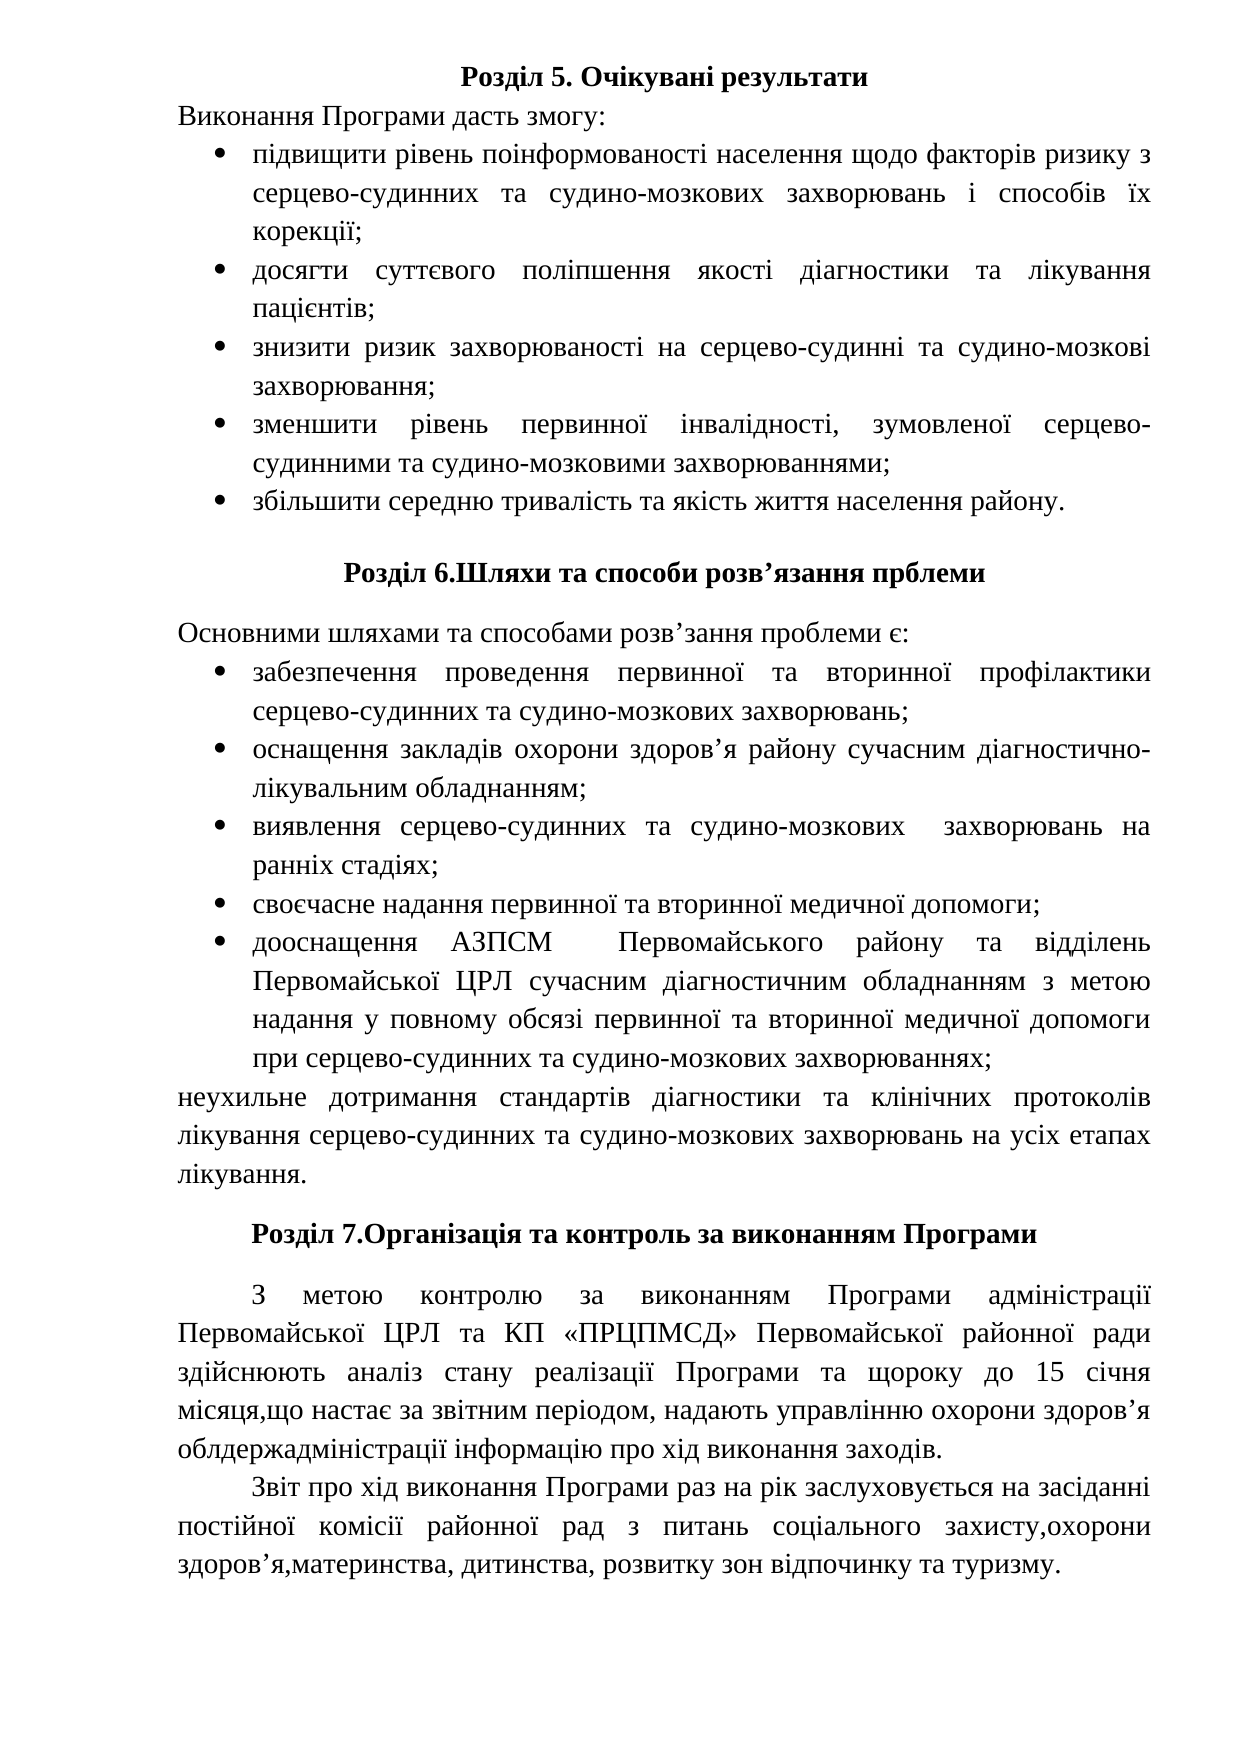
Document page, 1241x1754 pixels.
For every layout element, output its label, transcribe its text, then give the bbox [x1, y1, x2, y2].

list своєчасне надання первинної та вторинної медичної допомоги; [215, 886, 1152, 919]
text Розділ 6.Шляхи та способи розв’язання прблеми [177, 555, 1152, 589]
text неухильне дотримання стандартів діагностики та клінічних протоколів лікування серцево-судинних та судино-мозкових захворювань на усіх етапах лікування. [177, 1079, 1152, 1189]
list зменшити рівень первинної інвалідності, зумовленої серцево-судинними та судино-мозковими захворюваннями; [215, 406, 1152, 478]
text Розділ 7.Організація та контроль за виконанням Програми [177, 1216, 1152, 1250]
text Виконання Програми дасть змогу: [177, 98, 1152, 131]
list дооснащення АЗПСМ Первомайського району та відділень Первомайської ЦРЛ сучасним діагностичним обладнанням з метою надання у повному обсязі первинної та вторинної медичної допомоги при серцево-судинних та судино-мозкових захворюваннях; [215, 924, 1152, 1074]
list досягти суттєвого поліпшення якості діагностики та лікування пацієнтів; [215, 252, 1152, 324]
list збільшити середню тривалість та якість життя населення району. [215, 483, 1152, 517]
text З метою контролю за виконанням Програми адміністрації Первомайської ЦРЛ та КП «ПРЦПМСД» Первомайської районної ради здійснюють аналіз стану реалізації Програми та щороку до 15 січня місяця,що настає за звітним періодом, надають управлінню охорони здоров’я облдержадміністрації інформацію про хід виконання заходів. [177, 1277, 1152, 1464]
text Основними шляхами та способами розв’зання проблеми є: [177, 616, 1152, 649]
text Розділ 5. Очікувані результати [177, 59, 1152, 93]
list знизити ризик захворюваності на серцево-судинні та судино-мозкові захворювання; [215, 329, 1152, 401]
list забезпечення проведення первинної та вторинної профілактики серцево-судинних та судино-мозкових захворювань; [215, 654, 1152, 726]
list оснащення закладів охорони здоров’я району сучасним діагностично-лікувальним обладнанням; [215, 731, 1152, 803]
list підвищити рівень поінформованості населення щодо факторів ризику з серцево-судинних та судино-мозкових захворювань і способів їх корекції; [215, 136, 1152, 247]
list виявлення серцево-судинних та судино-мозкових захворювань на ранніх стадіях; [215, 808, 1152, 881]
text Звіт про хід виконання Програми раз на рік заслуховується на засіданні постійної комісії районної рад з питань соціального захисту,охорони здоров’я,материнства, дитинства, розвитку зон відпочинку та туризму. [177, 1469, 1152, 1580]
